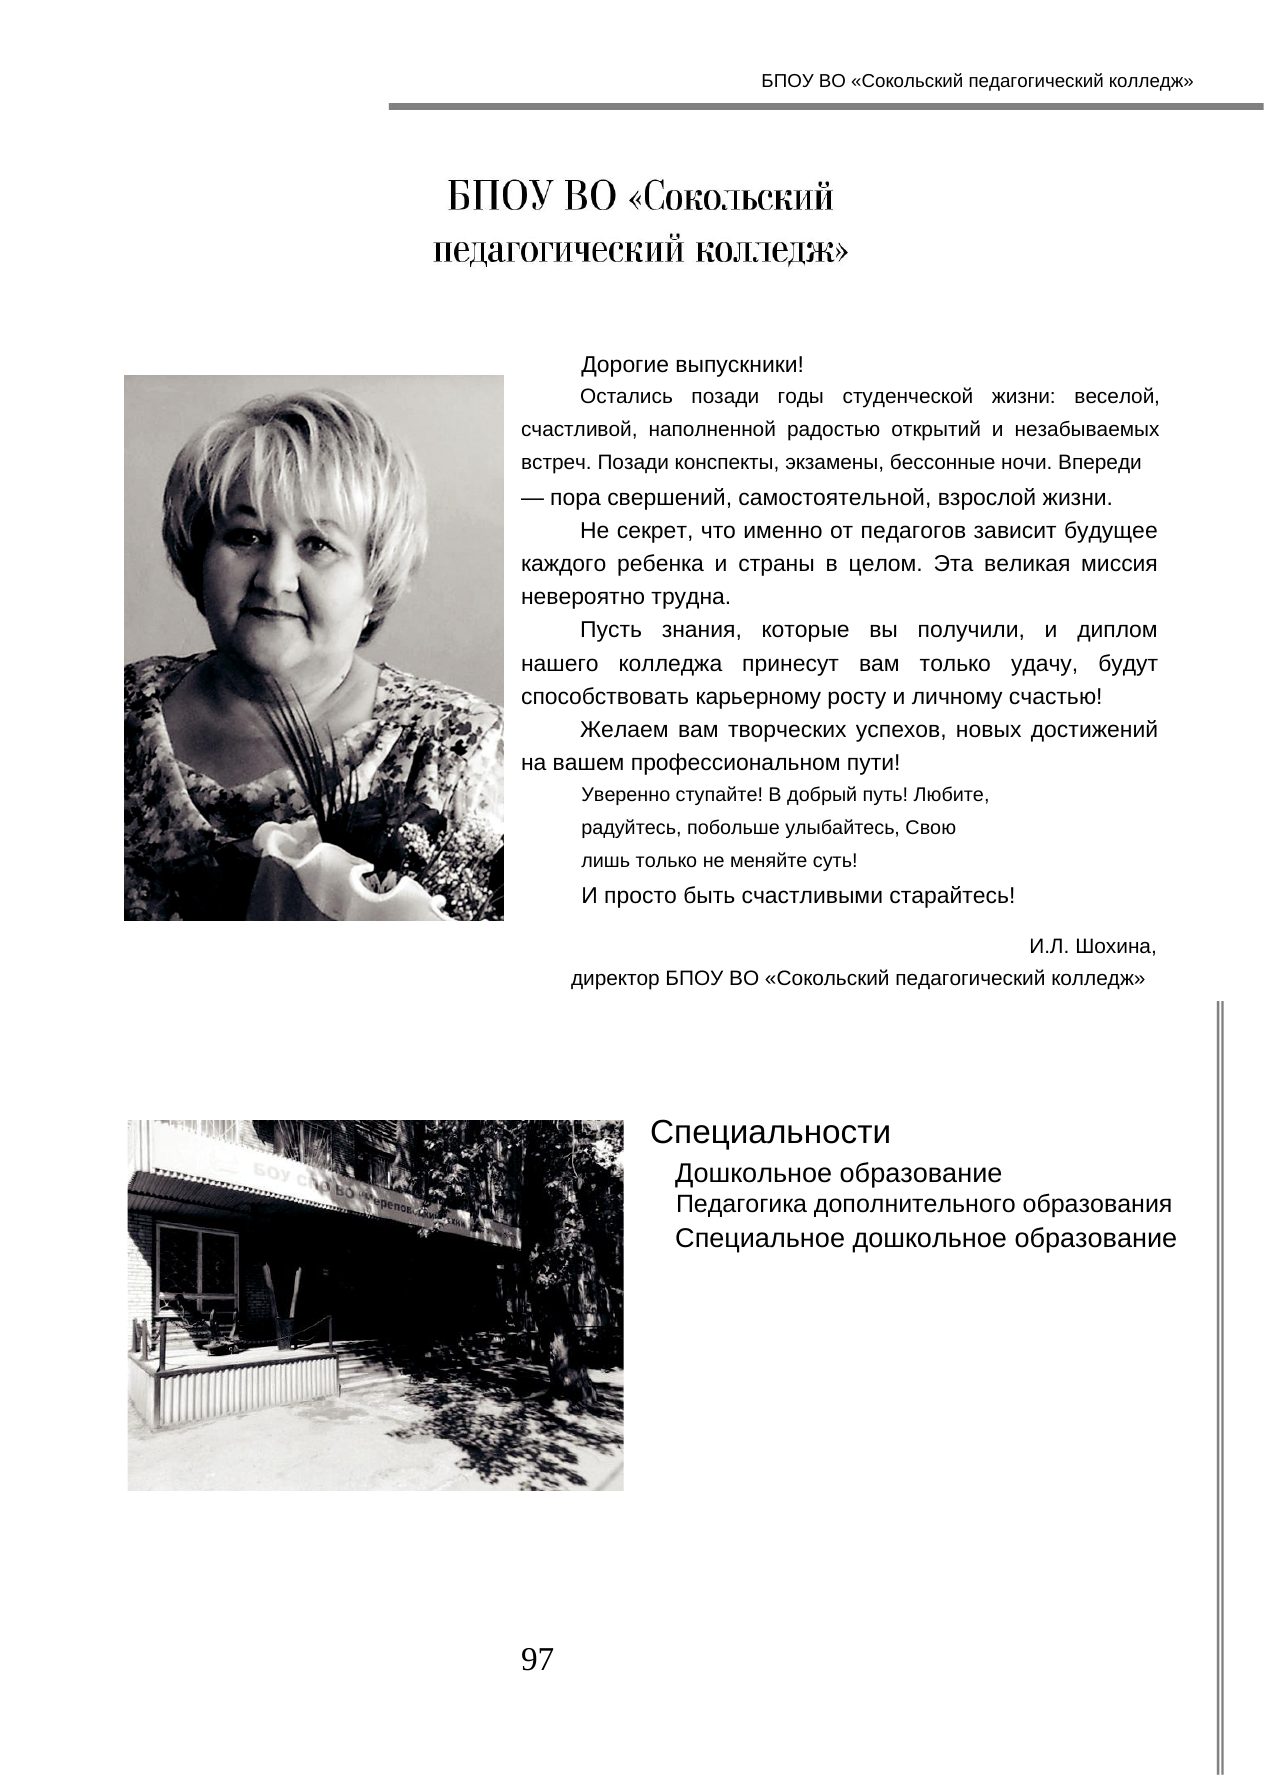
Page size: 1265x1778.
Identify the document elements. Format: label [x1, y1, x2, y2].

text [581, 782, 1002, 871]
picture [388, 103, 1264, 110]
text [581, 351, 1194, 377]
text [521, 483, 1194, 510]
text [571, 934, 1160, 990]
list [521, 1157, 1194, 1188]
picture [127, 1120, 624, 1491]
picture [124, 375, 504, 921]
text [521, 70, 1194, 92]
picture [446, 177, 835, 212]
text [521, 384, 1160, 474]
picture [431, 231, 850, 269]
picture [1216, 1001, 1220, 1775]
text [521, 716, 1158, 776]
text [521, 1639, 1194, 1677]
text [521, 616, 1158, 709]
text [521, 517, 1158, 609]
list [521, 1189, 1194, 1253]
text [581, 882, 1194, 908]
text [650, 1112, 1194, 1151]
